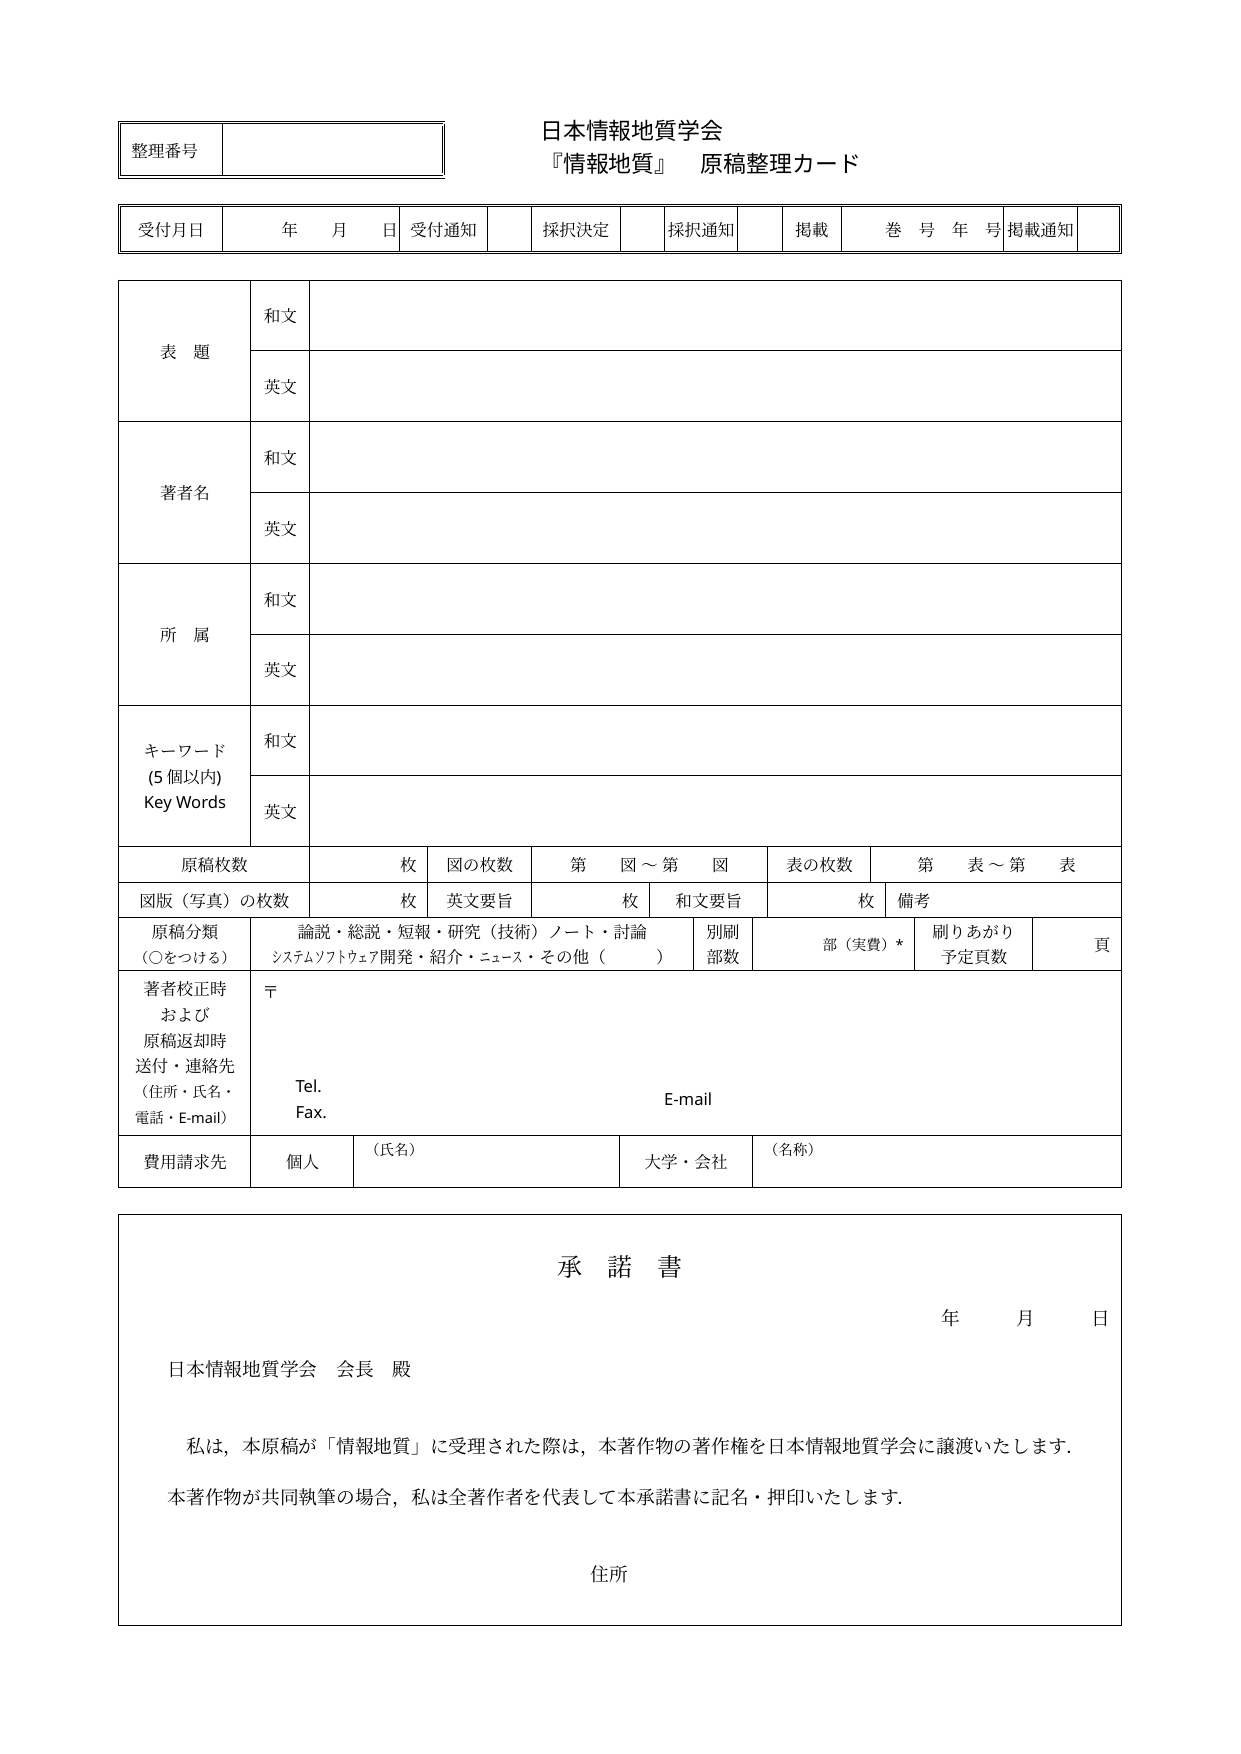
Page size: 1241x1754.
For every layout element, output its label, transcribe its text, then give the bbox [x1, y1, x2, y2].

table_cell 費用請求先 [119, 1136, 250, 1187]
table_header 表 題 [119, 281, 250, 421]
table_cell 英文 [251, 351, 309, 421]
table_cell （氏名） [354, 1136, 619, 1187]
table_cell [310, 776, 1121, 846]
table_cell 著者校正時 および 原稿返却時 送付・連絡先 （住所・氏名・電話・E-mail） [119, 971, 250, 1135]
table_cell 第 図 ～ 第 図 [532, 847, 767, 882]
table_cell 部（実費）* [753, 918, 914, 969]
table_header 掲載 [783, 207, 841, 251]
table_cell Tel. Fax. [251, 1063, 619, 1135]
table_cell 和文 [251, 706, 309, 775]
table_header [1078, 207, 1119, 251]
table_cell 備考 [886, 883, 1121, 917]
table_cell 大学・会社 [620, 1136, 752, 1187]
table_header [119, 1215, 1121, 1625]
table_cell 第 表 ～ 第 表 [871, 847, 1121, 882]
table_cell 〒 [251, 971, 1121, 1063]
table_cell E-mail [619, 1063, 1121, 1135]
table_header 巻 号 年 号 [842, 207, 1003, 251]
table_header 受付月日 [121, 207, 222, 251]
table_cell 和文要旨 [650, 883, 767, 917]
table_header [223, 122, 444, 175]
table_cell [310, 351, 1121, 421]
table_cell [310, 706, 1121, 775]
table_header 採択決定 [532, 207, 620, 251]
table_header 年 月 日 [223, 207, 399, 251]
table_cell 枚 [310, 883, 427, 917]
table_cell [310, 564, 1121, 634]
table_header [621, 207, 664, 251]
table_header [444, 121, 488, 175]
table_cell 頁 [1033, 918, 1121, 969]
table_cell 英文 [251, 635, 309, 704]
table_header 採択通知 [665, 207, 737, 251]
table_cell 和文 [251, 422, 309, 492]
table_cell 所 属 [119, 564, 250, 704]
table_cell 原稿枚数 [119, 847, 309, 882]
table_cell 原稿分類 （○をつける） [119, 918, 250, 969]
table_cell 個人 [251, 1136, 353, 1187]
table_header 整理番号 [121, 124, 222, 175]
table_cell 図の枚数 [428, 847, 531, 882]
table_cell 図版（写真）の枚数 [119, 883, 309, 917]
table_header 受付通知 [400, 207, 487, 251]
table_header 和文 [251, 281, 309, 350]
table_cell 枚 [768, 883, 885, 917]
table_cell [310, 635, 1121, 704]
table_header [488, 207, 531, 251]
table_cell キーワード (5個以内) Key Words [119, 706, 250, 846]
table_cell 表の枚数 [768, 847, 870, 882]
table_cell 和文 [251, 564, 309, 634]
table_cell 別刷 部数 [694, 918, 752, 969]
table_cell 英文 [251, 493, 309, 563]
table_header [310, 281, 1121, 350]
table_cell （名称） [753, 1136, 1121, 1187]
table_header [738, 207, 782, 251]
table_cell 枚 [310, 847, 427, 882]
table_cell 英文要旨 [428, 883, 531, 917]
table_cell 英文 [251, 776, 309, 846]
table_cell 枚 [532, 883, 649, 917]
table_cell [310, 422, 1121, 492]
table_cell 刷りあがり 予定頁数 [915, 918, 1032, 969]
table_cell [310, 493, 1121, 563]
table_cell 著者名 [119, 422, 250, 563]
table_header 掲載通知 [1004, 207, 1077, 251]
table_cell 論説・総説・短報・研究（技術）ノート・討論 システムソフトウェア開発・紹介・ニュース・その他（ ） [251, 918, 693, 969]
